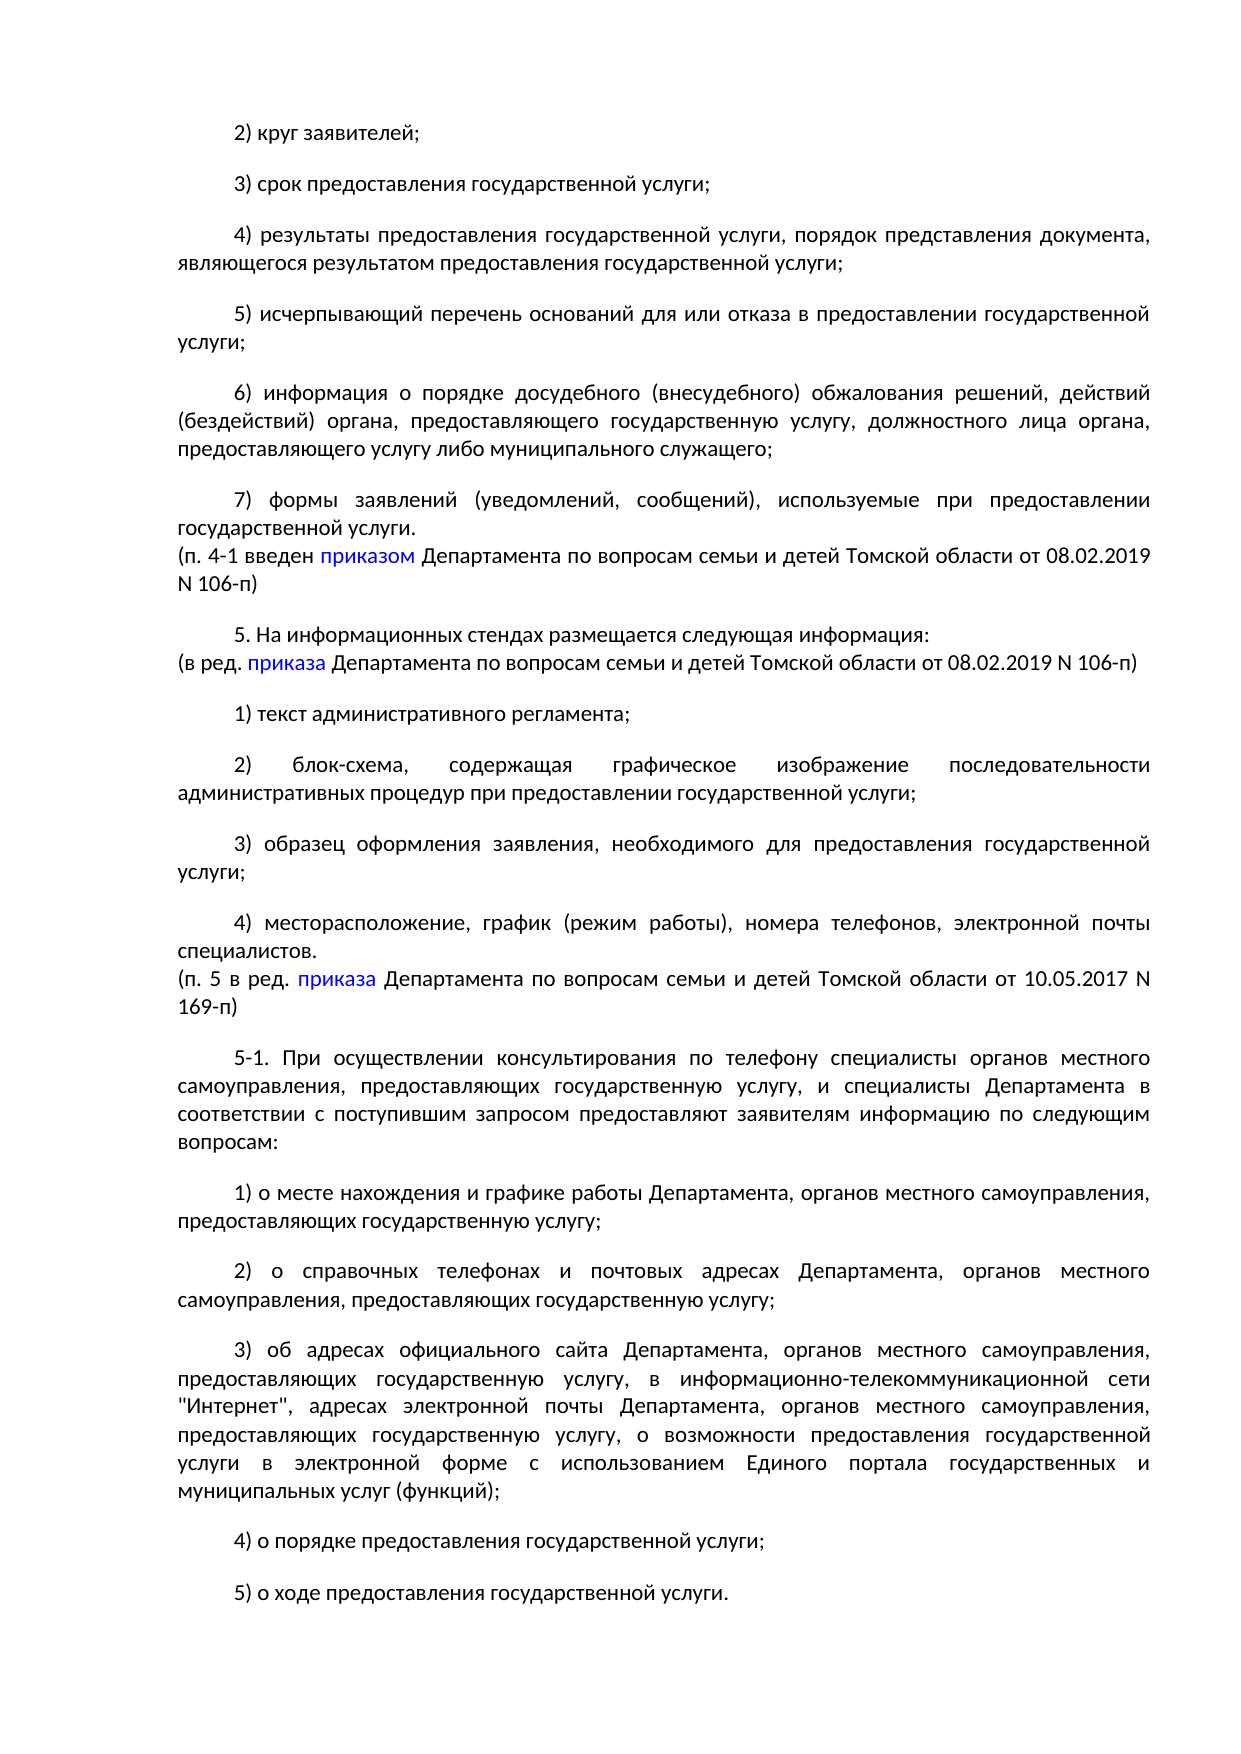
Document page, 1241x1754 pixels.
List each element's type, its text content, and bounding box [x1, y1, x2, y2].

text 5-1. При осуществлении консультирования по телефону специалисты органов местного самоуправления, предоставляющих государственную услугу, и специалисты Департамента в соответствии с поступившим запросом предоставляют заявителям информацию по следующим вопросам: [177, 1043, 1152, 1155]
text 3) срок предоставления государственной услуги; [177, 169, 1152, 197]
text 5) о ходе предоставления государственной услуги. [177, 1578, 1152, 1606]
text 4) результаты предоставления государственной услуги, порядок представления документа, являющегося результатом предоставления государственной услуги; [177, 220, 1152, 276]
text 2) круг заявителей; [177, 118, 1152, 146]
text 4) месторасположение, график (режим работы), номера телефонов, электронной почты специалистов. [177, 908, 1152, 964]
text 1) о месте нахождения и графике работы Департамента, органов местного самоуправления, предоставляющих государственную услугу; [177, 1178, 1152, 1234]
text 4) о порядке предоставления государственной услуги; [177, 1527, 1152, 1555]
text 5) исчерпывающий перечень оснований для или отказа в предоставлении государственной услуги; [177, 299, 1152, 355]
text 2) о справочных телефонах и почтовых адресах Департамента, органов местного самоуправления, предоставляющих государственную услугу; [177, 1257, 1152, 1313]
text (п. 4-1 введен приказом Департамента по вопросам семьи и детей Томской области от 08.02.2019 N 106-п) [177, 541, 1152, 597]
text 2) блок-схема, содержащая графическое изображение последовательности административных процедур при предоставлении государственной услуги; [177, 750, 1152, 806]
text (п. 5 в ред. приказа Департамента по вопросам семьи и детей Томской области от 10.05.2017 N 169-п) [177, 964, 1152, 1020]
text 3) образец оформления заявления, необходимого для предоставления государственной услуги; [177, 829, 1152, 885]
text (в ред. приказа Департамента по вопросам семьи и детей Томской области от 08.02.2019 N 106-п) [177, 648, 1152, 676]
text 1) текст административного регламента; [177, 699, 1152, 727]
text 5. На информационных стендах размещается следующая информация: [177, 620, 1152, 648]
text 3) об адресах официального сайта Департамента, органов местного самоуправления, предоставляющих государственную услугу, в информационно-телекоммуникационной сети "Интернет", адресах электронной почты Департамента, органов местного самоуправления, предоставляющих государственную услугу, о возможности предоставления государственной услуги в электронной форме с использованием Единого портала государственных и муниципальных услуг (функций); [177, 1336, 1152, 1504]
text 6) информация о порядке досудебного (внесудебного) обжалования решений, действий (бездействий) органа, предоставляющего государственную услугу, должностного лица органа, предоставляющего услугу либо муниципального служащего; [177, 378, 1152, 462]
text 7) формы заявлений (уведомлений, сообщений), используемые при предоставлении государственной услуги. [177, 485, 1152, 541]
